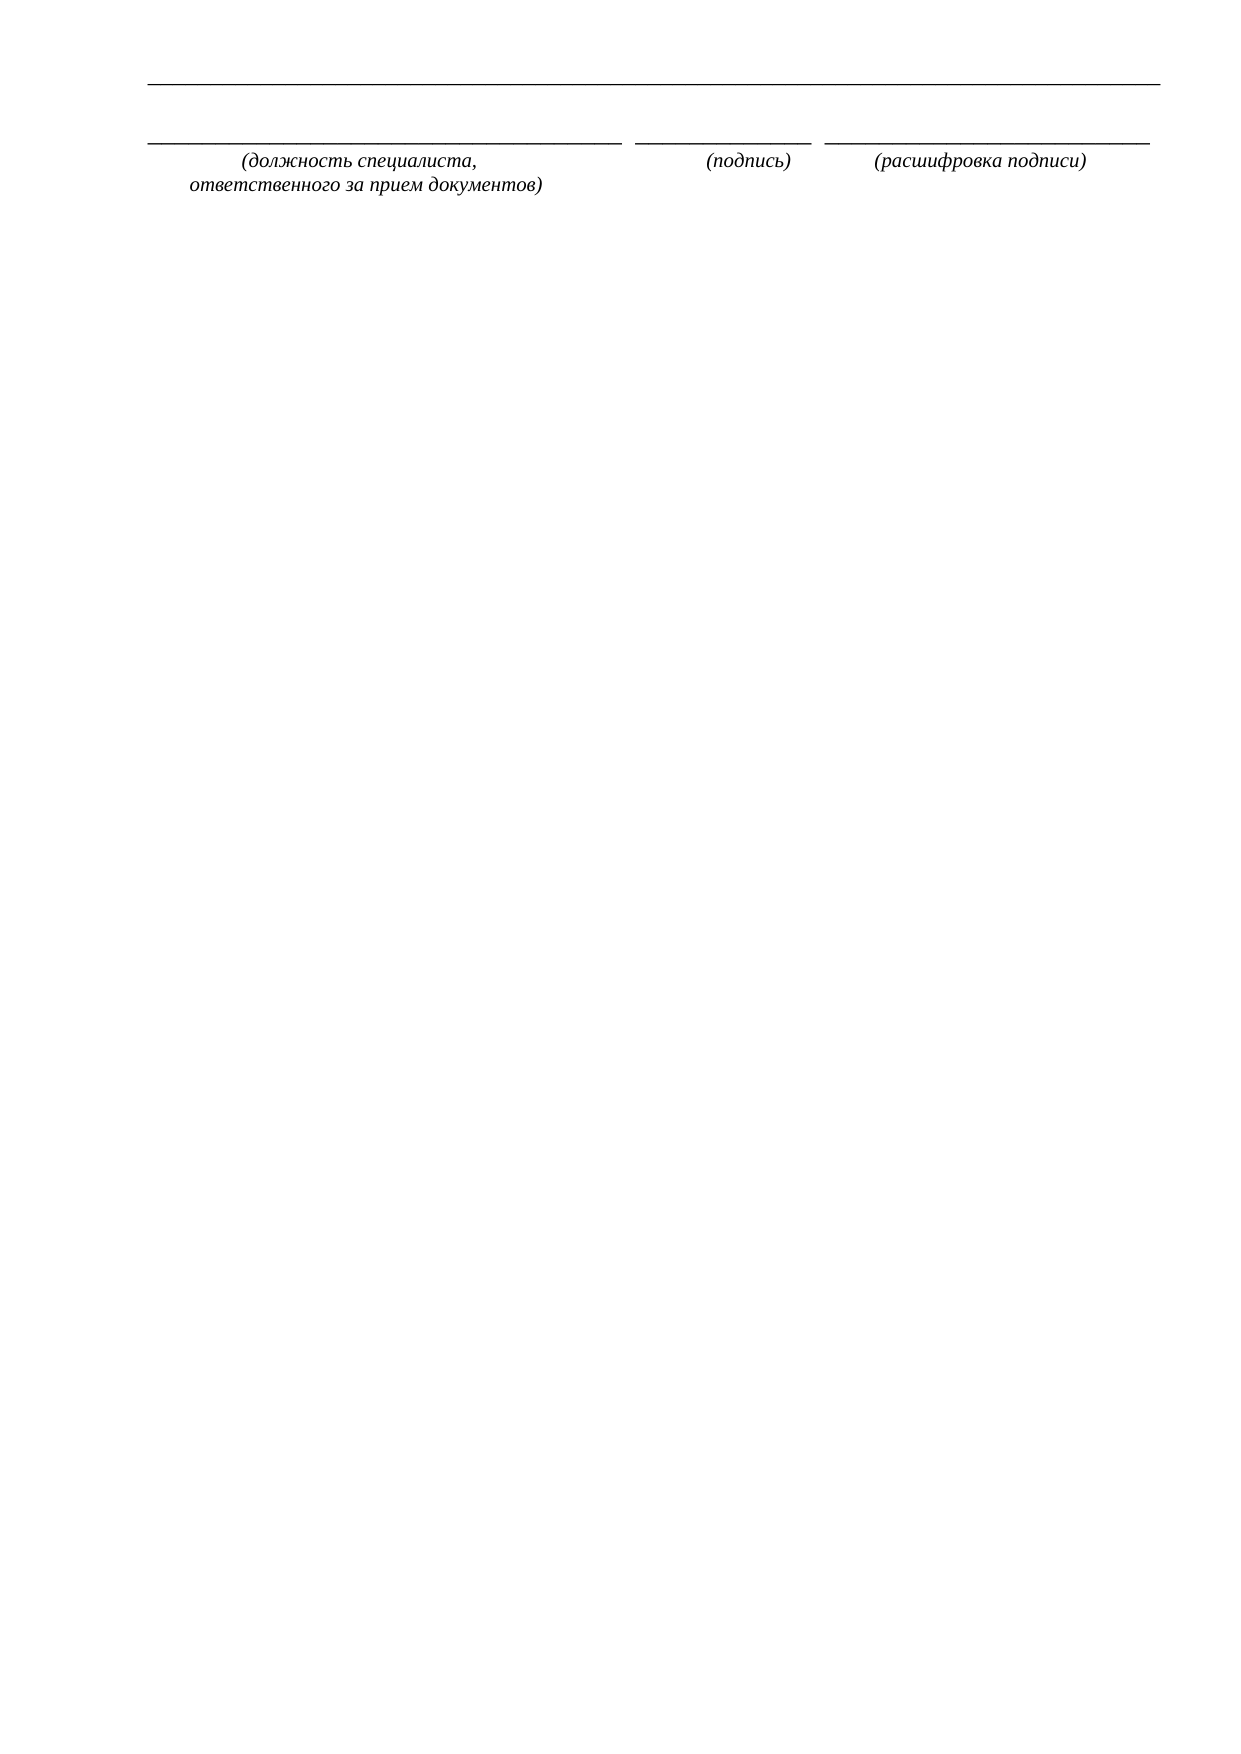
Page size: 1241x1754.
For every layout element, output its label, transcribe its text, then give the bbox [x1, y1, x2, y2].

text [148, 59, 1167, 88]
text ___________________________________ _____________ ________________________ [148, 117, 1167, 148]
text ответственного за прием документов) [148, 172, 1167, 196]
text (должность специалиста, (подпись) (расшифровка подписи) [148, 148, 1167, 172]
